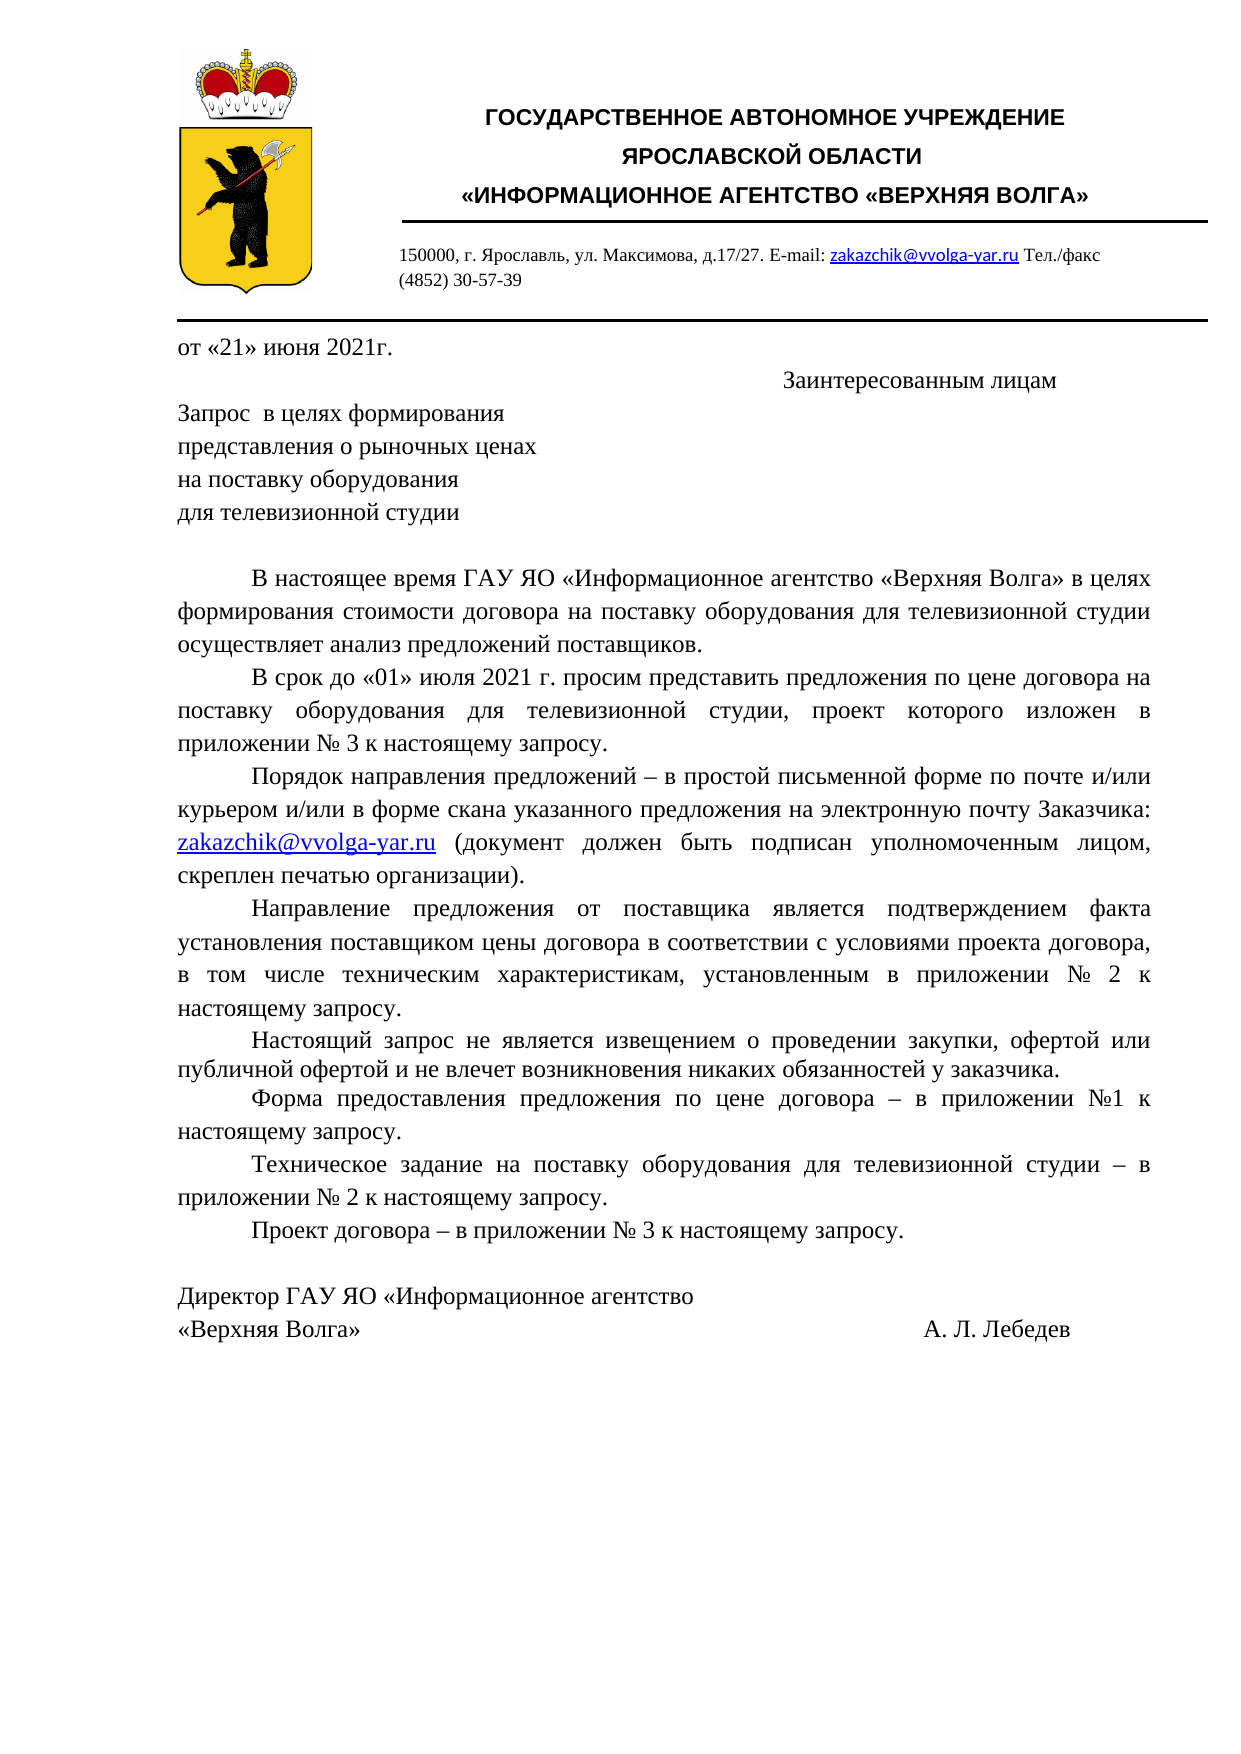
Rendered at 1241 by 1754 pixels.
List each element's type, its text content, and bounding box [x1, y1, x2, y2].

text представления о рыночных ценах [177, 431, 1152, 460]
text ГОСУДАРСТВЕННОЕ АВТОНОМНОЕ УЧРЕЖДЕНИЕ ЯРОСЛАВСКОЙ ОБЛАСТИ «ИНФОРМАЦИОННОЕ АГЕНТСТВО «ВЕРХНЯЯ ВОЛГА» [398, 103, 1152, 209]
text Запрос в целях формирования [177, 398, 1152, 427]
text Форма предоставления предложения по цене договора – в приложении №1 к настоящему запросу. [177, 1083, 1152, 1145]
text Направление предложения от поставщика является подтверждением факта установления поставщиком цены договора в соответствии с условиями проекта договора, в том числе техническим характеристикам, установленным в приложении № 2 к настоящему запросу. [177, 893, 1152, 1021]
text Порядок направления предложений – в простой письменной форме по почте и/или курьером и/или в форме скана указанного предложения на электронную почту Заказчика: zakazchik@vvolga-yar.ru (документ должен быть подписан уполномоченным лицом, скреплен печатью организации). [177, 761, 1152, 889]
text Директор ГАУ ЯО «Информационное агентство [177, 1281, 1152, 1310]
text В срок до «01» июля 2021 г. просим представить предложения по цене договора на поставку оборудования для телевизионной студии, проект которого изложен в приложении № 3 к настоящему запросу. [177, 662, 1152, 757]
text «Верхняя Волга» А. Л. Лебедев [177, 1314, 1152, 1343]
text от «21» июня 2021г. [177, 332, 1152, 361]
text для телевизионной студии [177, 497, 1152, 526]
text Проект договора – в приложении № 3 к настоящему запросу. [177, 1215, 1152, 1244]
text на поставку оборудования [177, 464, 1152, 493]
text 150000, г. Ярославль, ул. Максимова, д.17/27. E-mail: zakazchik@vvolga-yar.ru Тел./факс (4852) 30-57-39 [398, 243, 1152, 290]
text Заинтересованным лицам [783, 365, 1152, 394]
text Настоящий запрос не является извещением о проведении закупки, офертой или публичной офертой и не влечет возникновения никаких обязанностей у заказчика. [177, 1026, 1152, 1083]
text В настоящее время ГАУ ЯО «Информационное агентство «Верхняя Волга» в целях формирования стоимости договора на поставку оборудования для телевизионной студии осуществляет анализ предложений поставщиков. [177, 563, 1152, 658]
text Техническое задание на поставку оборудования для телевизионной студии – в приложении № 2 к настоящему запросу. [177, 1149, 1152, 1211]
picture [179, 49, 313, 294]
